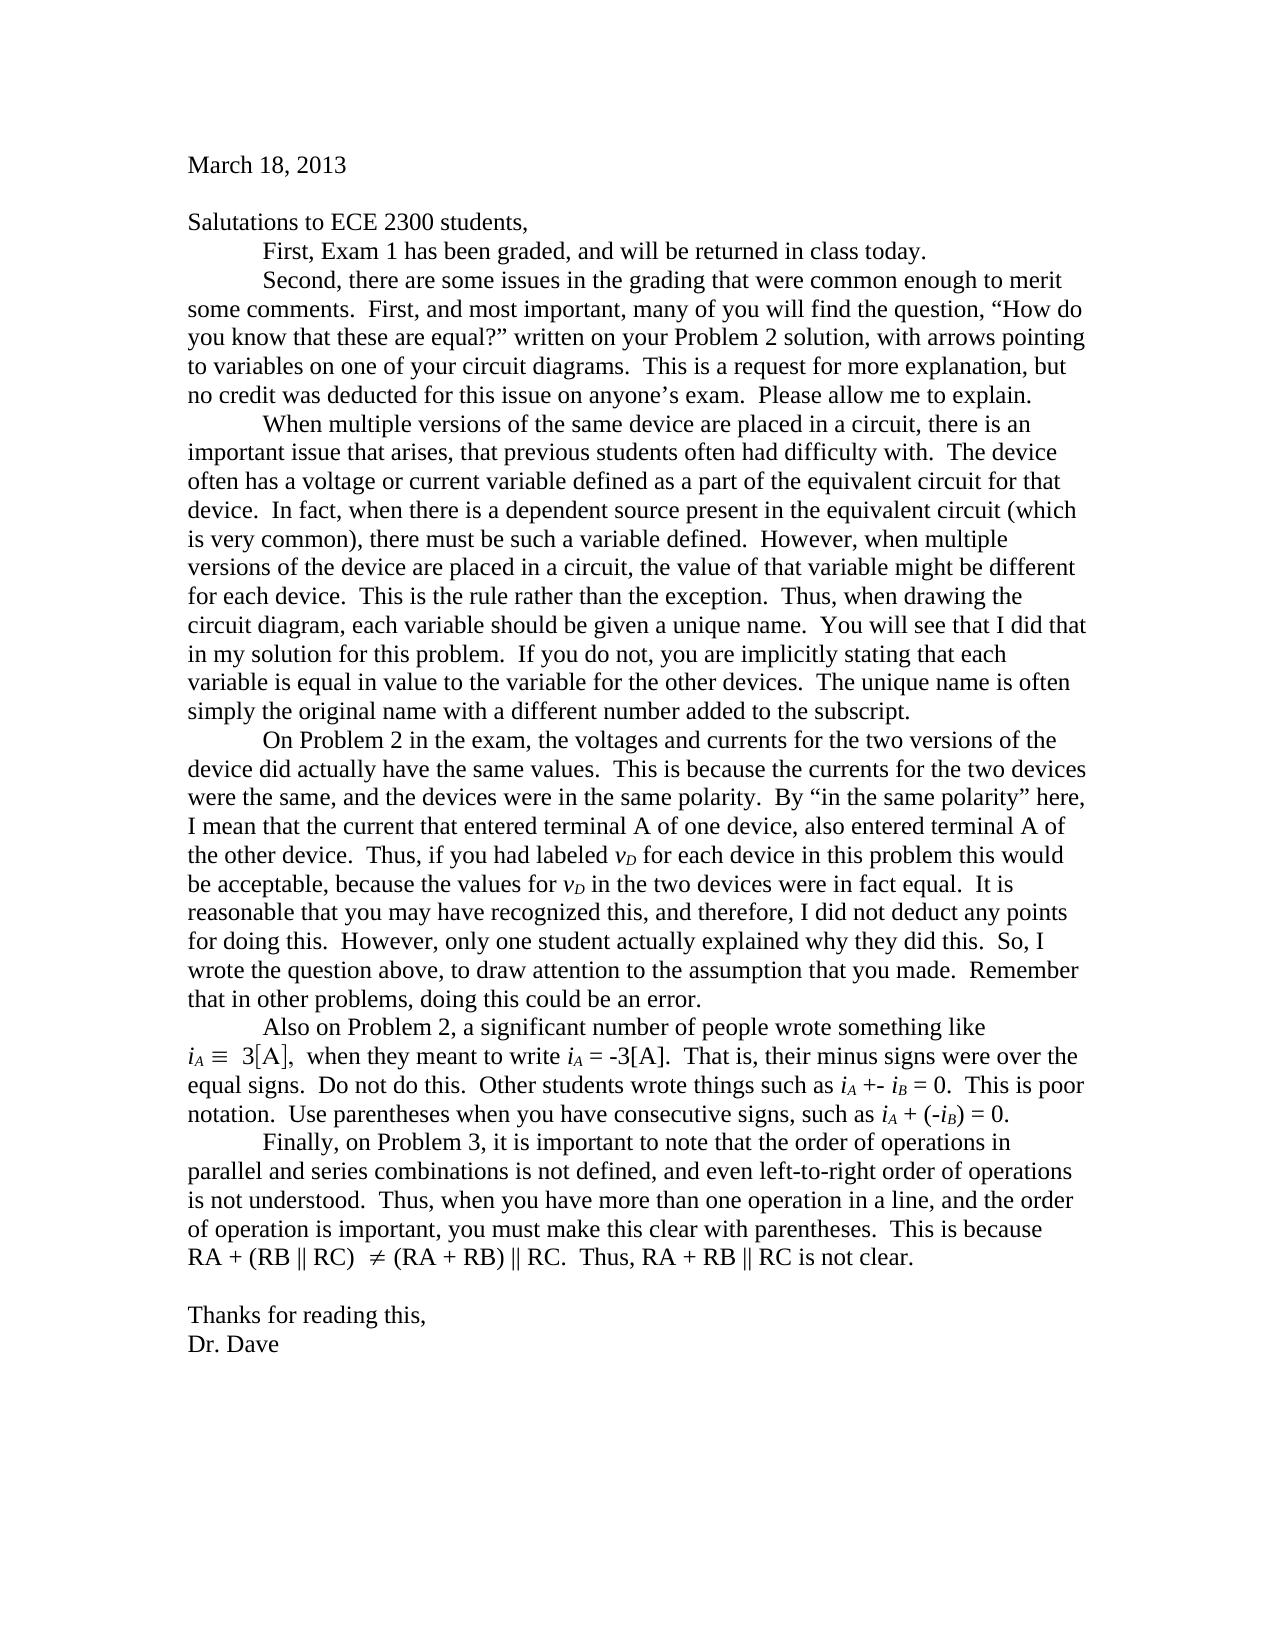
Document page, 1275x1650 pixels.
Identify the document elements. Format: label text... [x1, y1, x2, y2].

text First, Exam 1 has been graded, and will be returned in class today. [187, 236, 1087, 265]
text Salutations to ECE 2300 students, [187, 207, 1087, 236]
text On Problem 2 in the exam, the voltages and currents for the two versions of the device did actually have the same values. This is because the currents for the two devices were the same, and the devices were in the same polarity. By “in the same polarity” here, I mean that the current that entered terminal A of one device, also entered terminal A of the other device. Thus, if you had labeled vD for each device in this problem this would be acceptable, because the values for vD in the two devices were in fact equal. It is reasonable that you may have recognized this, and therefore, I did not deduct any points for doing this. However, only one student actually explained why they did this. So, I wrote the question above, to draw attention to the assumption that you made. Remember that in other problems, doing this could be an error. [187, 725, 1087, 1012]
text Also on Problem 2, a significant number of people wrote something like [187, 1012, 1087, 1041]
text Finally, on Problem 3, it is important to note that the order of operations in parallel and series combinations is not defined, and even left-to-right order of operations is not understood. Thus, when you have more than one operation in a line, and the order of operation is important, you must make this clear with parentheses. This is because [187, 1127, 1087, 1242]
text When multiple versions of the same device are placed in a circuit, there is an important issue that arises, that previous students often had difficulty with. The device often has a voltage or current variable defined as a part of the equivalent circuit for that device. In fact, when there is a dependent source present in the equivalent circuit (which is very common), there must be such a variable defined. However, when multiple versions of the device are placed in a circuit, the value of that variable might be different for each device. This is the rule rather than the exception. Thus, when drawing the circuit diagram, each variable should be given a unique name. You will see that I did that in my solution for this problem. If you do not, you are implicitly stating that each variable is equal in value to the variable for the other devices. The unique name is often simply the original name with a different number added to the subscript. [187, 409, 1087, 725]
text iA when they meant to write iA = -3[A]. That is, their minus signs were over the equal signs. Do not do this. Other students wrote things such as iA +- iB = 0. This is poor notation. Use parentheses when you have consecutive signs, such as iA + (-iB) = 0. [187, 1041, 1087, 1127]
text Second, there are some issues in the grading that were common enough to merit some comments. First, and most important, many of you will find the question, “How do you know that these are equal?” written on your Problem 2 solution, with arrows pointing to variables on one of your circuit diagrams. This is a request for more explanation, but no credit was deducted for this issue on anyone’s exam. Please allow me to explain. [187, 265, 1087, 409]
text RA + (RB || RC)  (RA + RB) || RC. Thus, RA + RB || RC is not clear. [187, 1242, 1087, 1271]
text Thanks for reading this, [187, 1300, 1087, 1329]
text March 18, 2013 [187, 150, 1087, 179]
text Dr. Dave [187, 1329, 1087, 1357]
